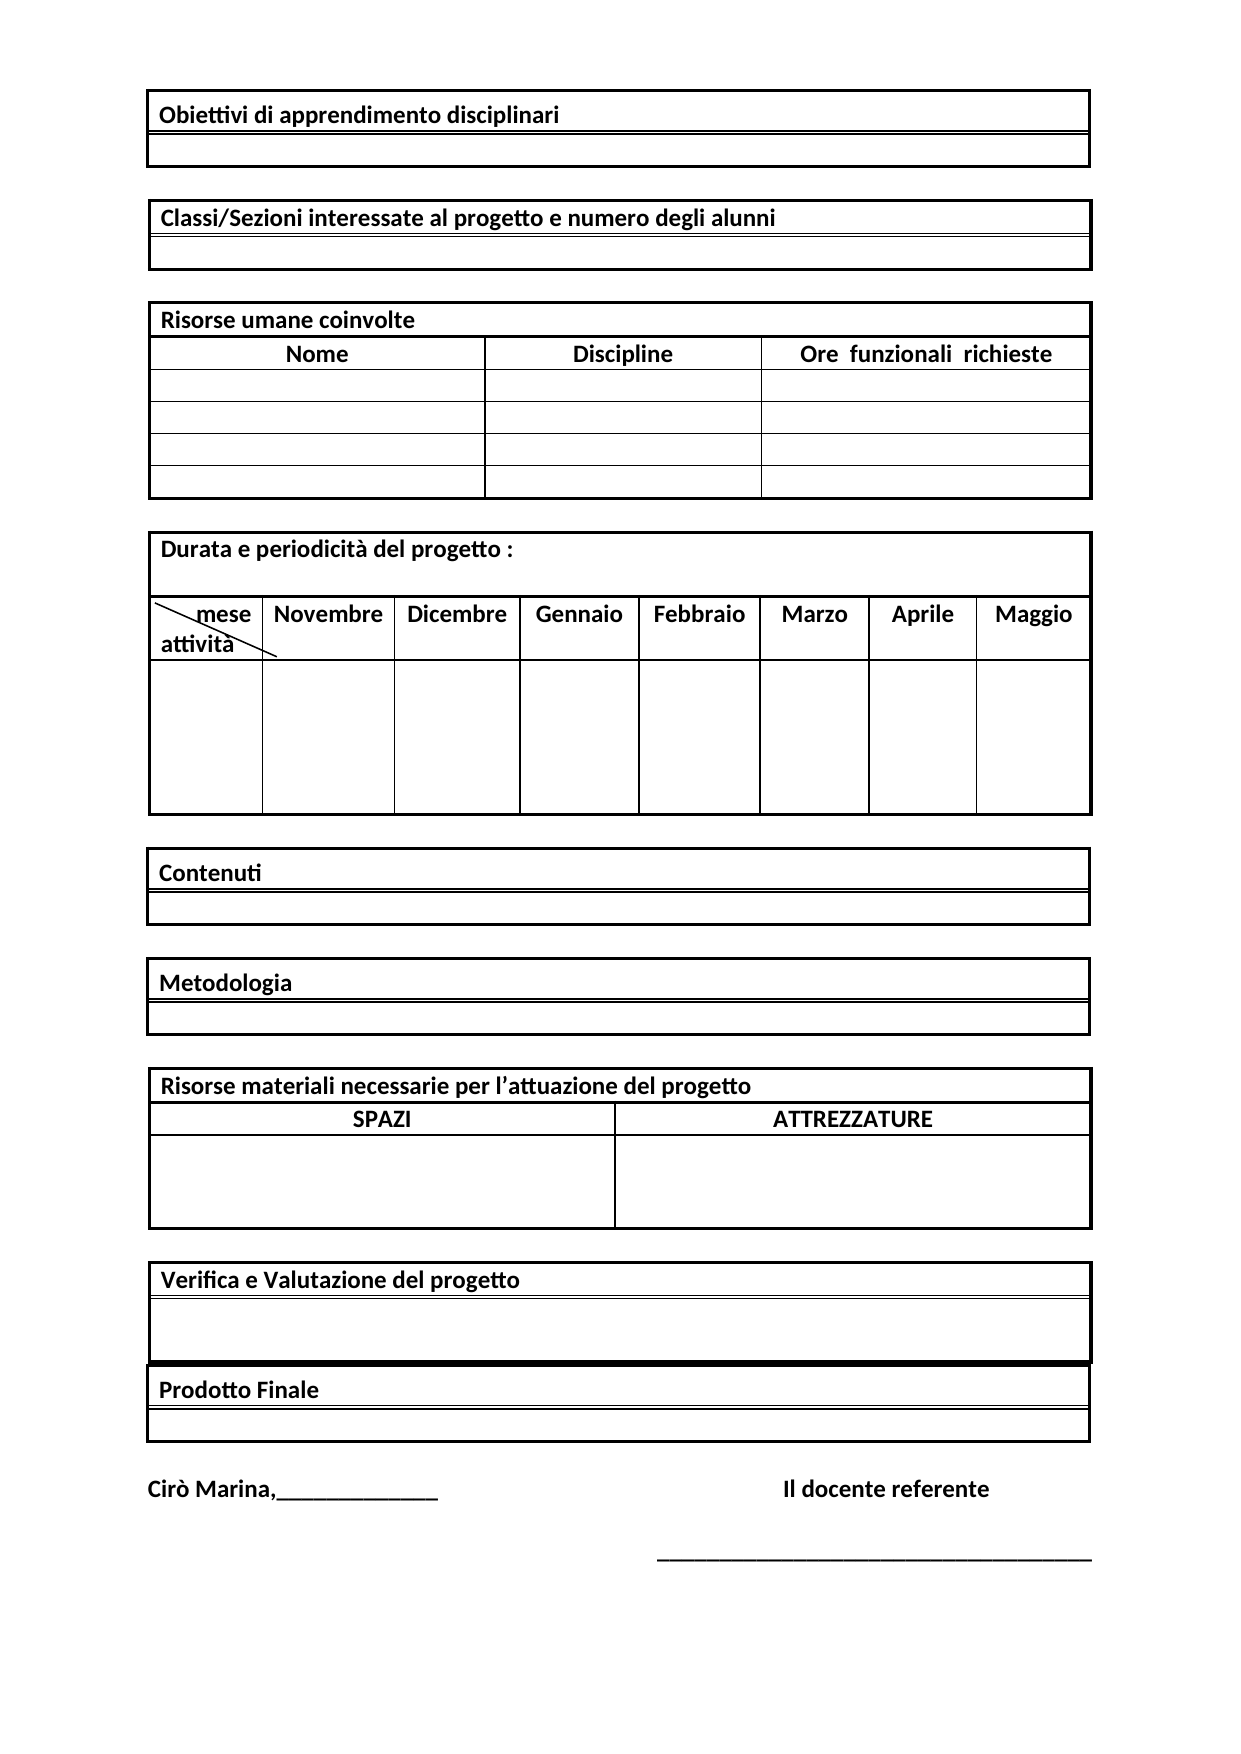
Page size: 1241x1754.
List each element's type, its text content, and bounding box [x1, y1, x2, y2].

table_cell [151, 466, 484, 497]
table_cell [151, 661, 262, 813]
text ___________________________________ [148, 1534, 1092, 1565]
table_cell mese attività [151, 598, 262, 659]
table_header Verifica e Valutazione del progetto [151, 1264, 1089, 1294]
table_cell Discipline [486, 338, 761, 368]
table_cell Marzo [761, 598, 868, 659]
table_cell [762, 370, 1089, 401]
table_cell [870, 661, 976, 813]
table_cell [762, 466, 1089, 497]
table_header Risorse materiali necessarie per l’attuazione del progetto [151, 1070, 1089, 1101]
table_cell [640, 661, 759, 813]
table_cell [761, 661, 868, 813]
table_cell Ore funzionali richieste [762, 338, 1089, 368]
text Cirò Marina,_____________ Il docente referente [148, 1473, 1092, 1504]
table_header Prodotto Finale [149, 1367, 1088, 1405]
table_cell Febbraio [640, 598, 759, 659]
table_cell [263, 661, 394, 813]
table_cell [521, 661, 638, 813]
table_cell [395, 661, 519, 813]
table_cell [977, 661, 1089, 813]
table_cell [486, 402, 761, 433]
table_cell Novembre [263, 598, 394, 659]
table_cell [149, 1410, 1088, 1440]
table_header Obiettivi di apprendimento disciplinari [149, 92, 1088, 130]
table_cell [762, 402, 1089, 433]
table_cell [151, 402, 484, 433]
table_cell Nome [151, 338, 484, 368]
table_cell [486, 370, 761, 401]
table_header Risorse umane coinvolte [151, 304, 1089, 335]
table_cell Dicembre [395, 598, 519, 659]
table_header Classi/Sezioni interessate al progetto e numero degli alunni [151, 202, 1089, 232]
table_cell [616, 1136, 1089, 1227]
table_cell [149, 135, 1088, 165]
table_cell [149, 1003, 1088, 1033]
table_cell [151, 1136, 614, 1227]
table_cell Gennaio [521, 598, 638, 659]
table_cell [486, 434, 761, 465]
table_cell [151, 434, 484, 465]
table_cell [149, 893, 1088, 923]
table_header Durata e periodicità del progetto : [151, 534, 1089, 595]
table_cell [151, 1299, 1089, 1360]
table_header Contenuti [149, 850, 1088, 888]
table_cell [486, 466, 761, 497]
table_cell SPAZI [151, 1104, 614, 1134]
table_cell [762, 434, 1089, 465]
table_header Metodologia [149, 960, 1088, 998]
table_cell [151, 370, 484, 401]
table_cell Aprile [870, 598, 976, 659]
table_cell ATTREZZATURE [616, 1104, 1089, 1134]
table_cell Maggio [977, 598, 1089, 659]
table_cell [151, 237, 1089, 268]
